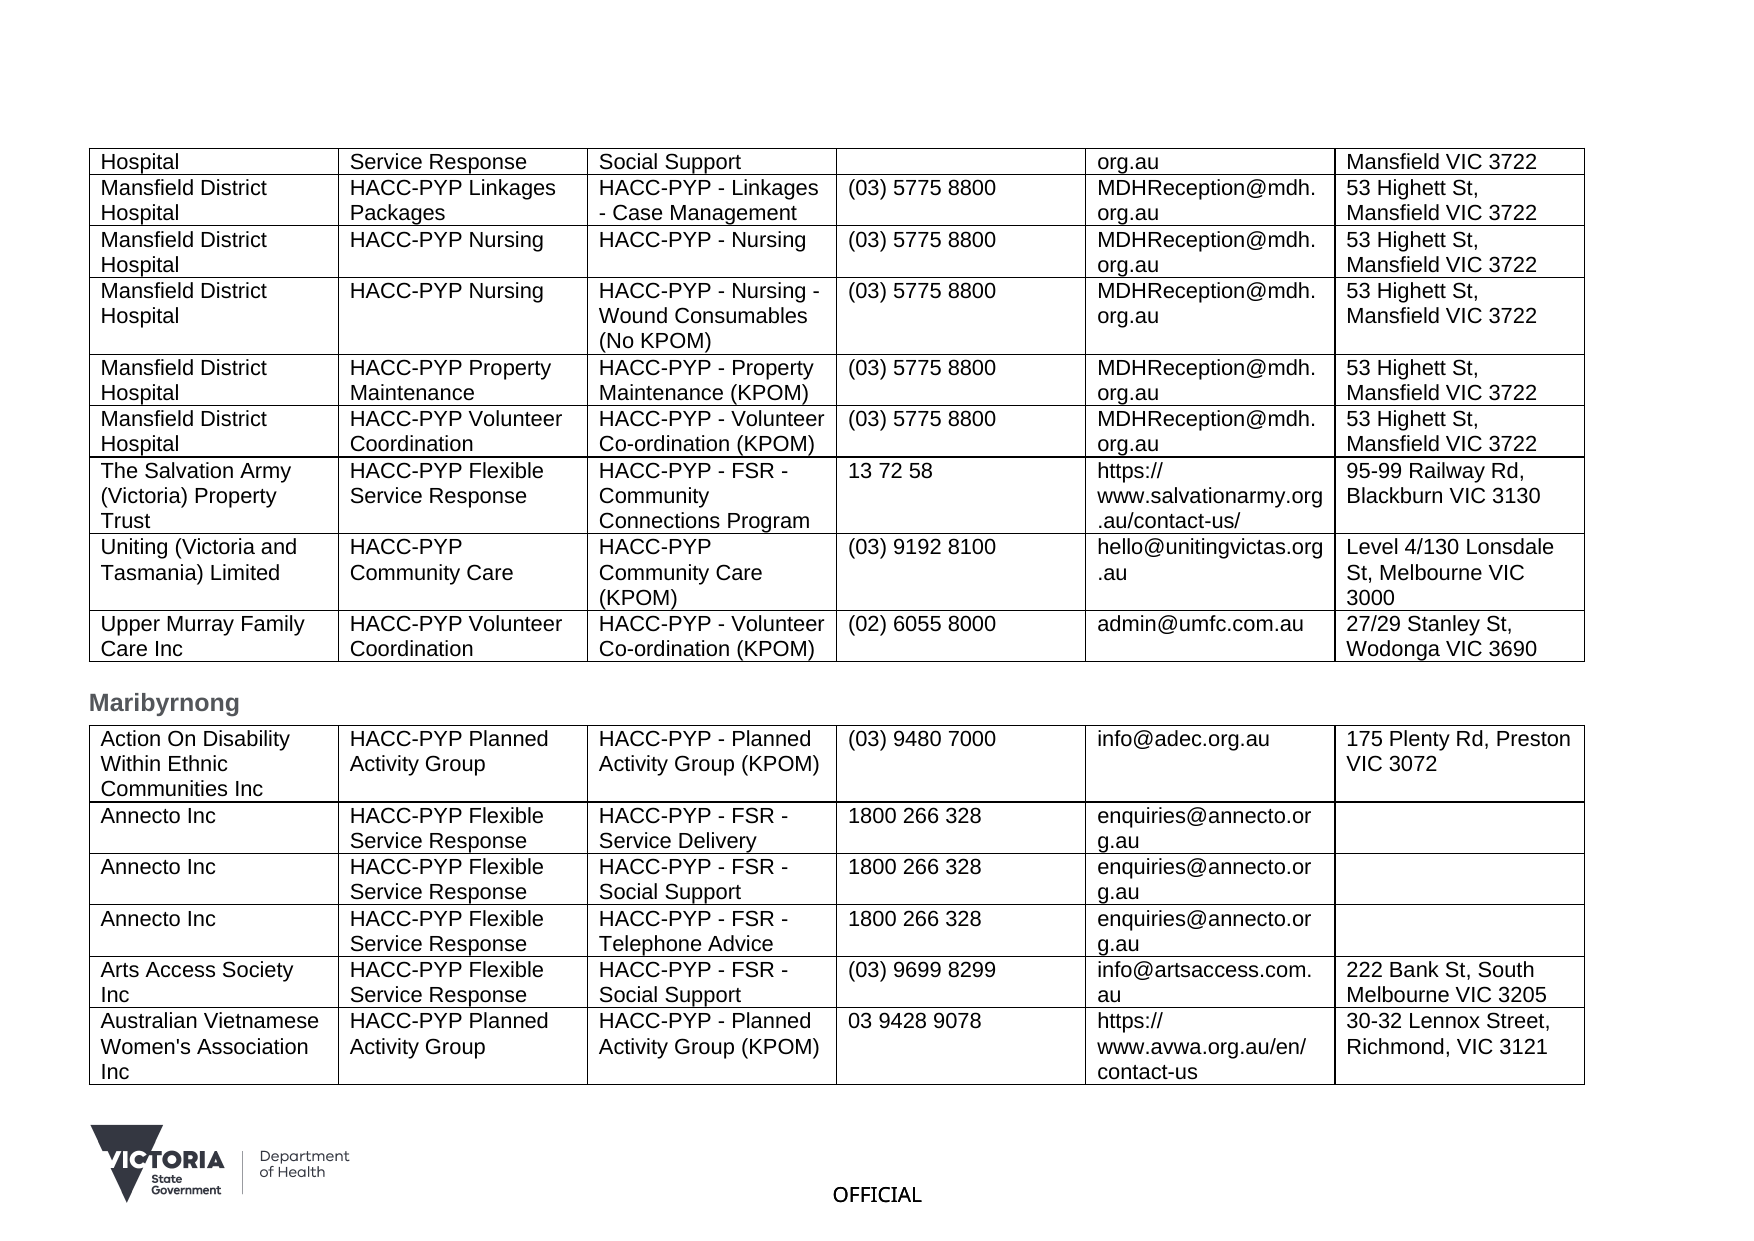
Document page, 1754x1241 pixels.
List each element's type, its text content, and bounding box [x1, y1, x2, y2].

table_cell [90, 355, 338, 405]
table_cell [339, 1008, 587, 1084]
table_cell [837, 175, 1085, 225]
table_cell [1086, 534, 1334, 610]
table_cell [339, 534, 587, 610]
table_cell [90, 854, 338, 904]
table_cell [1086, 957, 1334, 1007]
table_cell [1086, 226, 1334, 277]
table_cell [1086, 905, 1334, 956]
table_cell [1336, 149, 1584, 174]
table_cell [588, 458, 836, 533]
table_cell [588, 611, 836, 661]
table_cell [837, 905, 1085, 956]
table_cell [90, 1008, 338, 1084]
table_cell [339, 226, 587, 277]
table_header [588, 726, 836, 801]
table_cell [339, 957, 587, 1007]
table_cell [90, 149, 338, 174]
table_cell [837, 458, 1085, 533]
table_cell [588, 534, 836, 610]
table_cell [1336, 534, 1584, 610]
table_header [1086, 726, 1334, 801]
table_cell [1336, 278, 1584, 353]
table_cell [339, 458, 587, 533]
picture [0, 1092, 1754, 1241]
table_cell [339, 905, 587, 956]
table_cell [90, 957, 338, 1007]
subtitle Maribyrnong [89, 687, 1665, 716]
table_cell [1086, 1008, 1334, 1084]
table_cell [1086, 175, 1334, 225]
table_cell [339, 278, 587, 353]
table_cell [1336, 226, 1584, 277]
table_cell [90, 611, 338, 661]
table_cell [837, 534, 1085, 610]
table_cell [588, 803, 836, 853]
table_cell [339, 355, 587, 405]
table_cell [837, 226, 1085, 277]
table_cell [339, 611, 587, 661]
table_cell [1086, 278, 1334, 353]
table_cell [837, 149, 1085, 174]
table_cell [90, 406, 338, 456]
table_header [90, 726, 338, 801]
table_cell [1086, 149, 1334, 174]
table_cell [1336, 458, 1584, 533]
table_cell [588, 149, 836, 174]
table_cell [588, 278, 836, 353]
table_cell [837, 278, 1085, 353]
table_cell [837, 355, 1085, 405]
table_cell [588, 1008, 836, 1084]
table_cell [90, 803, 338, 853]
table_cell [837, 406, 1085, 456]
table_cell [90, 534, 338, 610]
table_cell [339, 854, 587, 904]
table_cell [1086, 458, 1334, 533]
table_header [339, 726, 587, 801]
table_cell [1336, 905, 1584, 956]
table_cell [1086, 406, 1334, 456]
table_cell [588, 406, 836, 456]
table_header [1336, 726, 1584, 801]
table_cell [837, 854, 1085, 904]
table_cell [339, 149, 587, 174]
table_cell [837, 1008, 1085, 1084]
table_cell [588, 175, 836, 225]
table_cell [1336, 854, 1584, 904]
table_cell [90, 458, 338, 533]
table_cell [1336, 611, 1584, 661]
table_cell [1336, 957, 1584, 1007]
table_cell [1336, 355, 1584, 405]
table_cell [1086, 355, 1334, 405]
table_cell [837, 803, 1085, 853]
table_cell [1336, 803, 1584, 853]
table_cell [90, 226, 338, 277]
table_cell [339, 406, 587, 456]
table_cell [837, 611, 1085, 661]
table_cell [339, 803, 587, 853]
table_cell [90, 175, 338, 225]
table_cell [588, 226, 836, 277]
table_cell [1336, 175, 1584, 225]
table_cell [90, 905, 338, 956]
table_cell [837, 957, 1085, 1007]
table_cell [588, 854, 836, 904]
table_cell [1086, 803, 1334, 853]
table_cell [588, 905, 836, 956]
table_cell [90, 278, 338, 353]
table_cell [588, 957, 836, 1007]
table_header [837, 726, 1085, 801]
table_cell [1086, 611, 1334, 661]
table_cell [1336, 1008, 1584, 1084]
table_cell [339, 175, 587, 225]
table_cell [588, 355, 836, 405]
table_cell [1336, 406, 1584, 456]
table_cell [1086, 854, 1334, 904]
